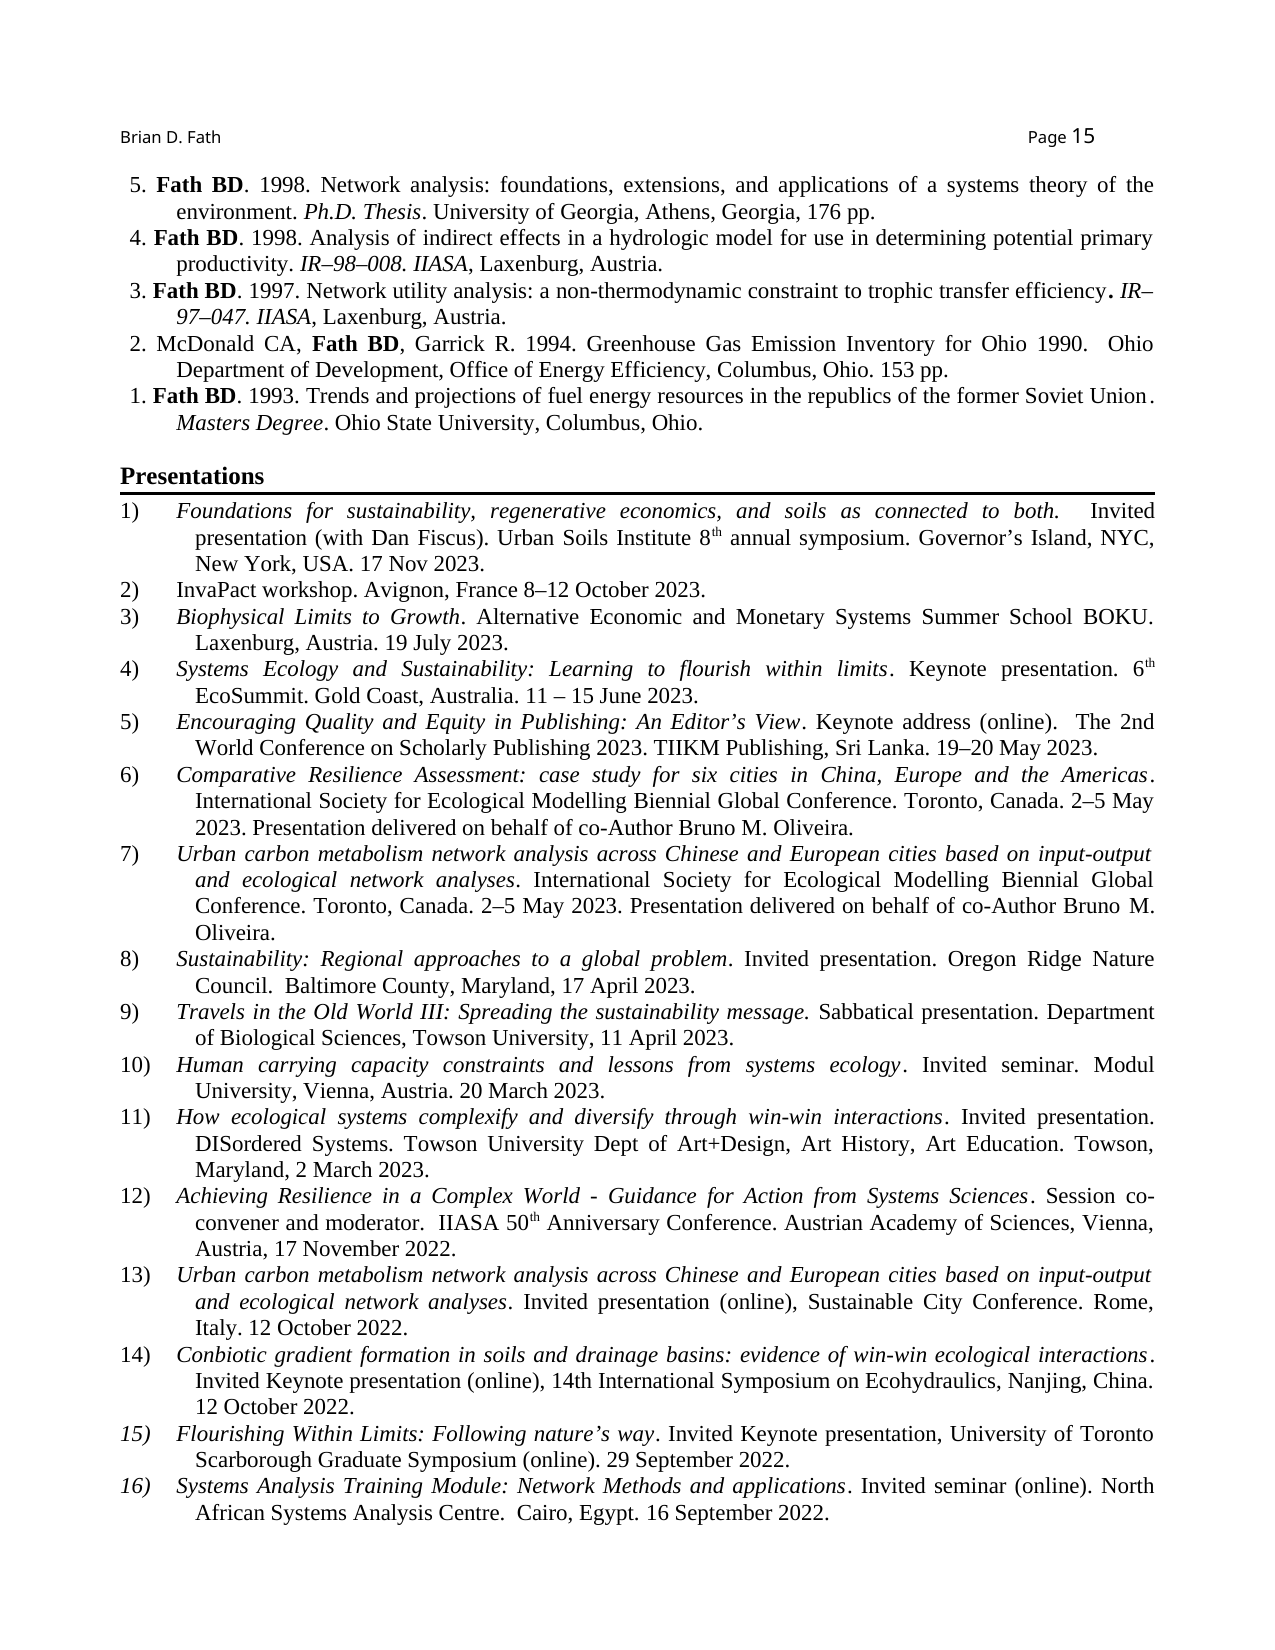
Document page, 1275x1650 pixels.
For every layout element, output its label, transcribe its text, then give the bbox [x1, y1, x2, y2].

list Sustainability: Regional approaches to a global problem. Invited presentation. Oregon Ridge Nature Council. Baltimore County, Maryland, 17 April 2023. [120, 945, 1155, 998]
list Systems Ecology and Sustainability: Learning to flourish within limits. Keynote presentation. 6th EcoSummit. Gold Coast, Australia. 11 – 15 June 2023. [120, 655, 1155, 708]
list InvaPact workshop. Avignon, France 8–12 October 2023. [120, 576, 1155, 603]
list Human carrying capacity constraints and lessons from systems ecology. Invited seminar. Modul University, Vienna, Austria. 20 March 2023. [120, 1051, 1155, 1103]
list Achieving Resilience in a Complex World - Guidance for Action from Systems Sciences. Session co-convener and moderator. IIASA 50th Anniversary Conference. Austrian Academy of Sciences, Vienna, Austria, 17 November 2022. [120, 1182, 1155, 1262]
text 1. Fath BD. 1993. Trends and projections of fuel energy resources in the republics of the former Soviet Union. Masters Degree. Ohio State University, Columbus, Ohio. [129, 382, 1155, 435]
list Flourishing Within Limits: Following nature’s way. Invited Keynote presentation, University of Toronto Scarborough Graduate Symposium (online). 29 September 2022. [120, 1420, 1155, 1472]
text 3. Fath BD. 1997. Network utility analysis: a non-thermodynamic constraint to trophic transfer efficiency. IR–97–047. IIASA, Laxenburg, Austria. [129, 277, 1155, 329]
list How ecological systems complexify and diversify through win-win interactions. Invited presentation. DISordered Systems. Towson University Dept of Art+Design, Art History, Art Education. Towson, Maryland, 2 March 2023. [120, 1103, 1155, 1182]
list Urban carbon metabolism network analysis across Chinese and European cities based on input-output and ecological network analyses. Invited presentation (online), Sustainable City Conference. Rome, Italy. 12 October 2022. [120, 1262, 1155, 1341]
subtitle Presentations [120, 461, 1155, 492]
text 4. Fath BD. 1998. Analysis of indirect effects in a hydrologic model for use in determining potential primary productivity. IR–98–008. IIASA, Laxenburg, Austria. [129, 224, 1155, 277]
list Encouraging Quality and Equity in Publishing: An Editor’s View. Keynote address (online). The 2nd World Conference on Scholarly Publishing 2023. TIIKM Publishing, Sri Lanka. 19–20 May 2023. [120, 708, 1155, 761]
list Comparative Resilience Assessment: case study for six cities in China, Europe and the Americas. International Society for Ecological Modelling Biennial Global Conference. Toronto, Canada. 2–5 May 2023. Presentation delivered on behalf of co-Author Bruno M. Oliveira. [120, 761, 1155, 840]
list Foundations for sustainability, regenerative economics, and soils as connected to both. Invited presentation (with Dan Fiscus). Urban Soils Institute 8th annual symposium. Governor’s Island, NYC, New York, USA. 17 Nov 2023. [120, 497, 1155, 576]
list Urban carbon metabolism network analysis across Chinese and European cities based on input-output and ecological network analyses. International Society for Ecological Modelling Biennial Global Conference. Toronto, Canada. 2–5 May 2023. Presentation delivered on behalf of co-Author Bruno M. Oliveira. [120, 840, 1155, 945]
list Systems Analysis Training Module: Network Methods and applications. Invited seminar (online). North African Systems Analysis Centre. Cairo, Egypt. 16 September 2022. [120, 1472, 1155, 1525]
text 5. Fath BD. 1998. Network analysis: foundations, extensions, and applications of a systems theory of the environment. Ph.D. Thesis. University of Georgia, Athens, Georgia, 176 pp. [129, 171, 1155, 224]
list Biophysical Limits to Growth. Alternative Economic and Monetary Systems Summer School BOKU. Laxenburg, Austria. 19 July 2023. [120, 603, 1155, 655]
text 2. McDonald CA, Fath BD, Garrick R. 1994. Greenhouse Gas Emission Inventory for Ohio 1990. Ohio Department of Development, Office of Energy Efficiency, Columbus, Ohio. 153 pp. [129, 329, 1155, 382]
list Conbiotic gradient formation in soils and drainage basins: evidence of win-win ecological interactions. Invited Keynote presentation (online), 14th International Symposium on Ecohydraulics, Nanjing, China. 12 October 2022. [120, 1341, 1155, 1420]
list Travels in the Old World III: Spreading the sustainability message. Sabbatical presentation. Department of Biological Sciences, Towson University, 11 April 2023. [120, 998, 1155, 1051]
